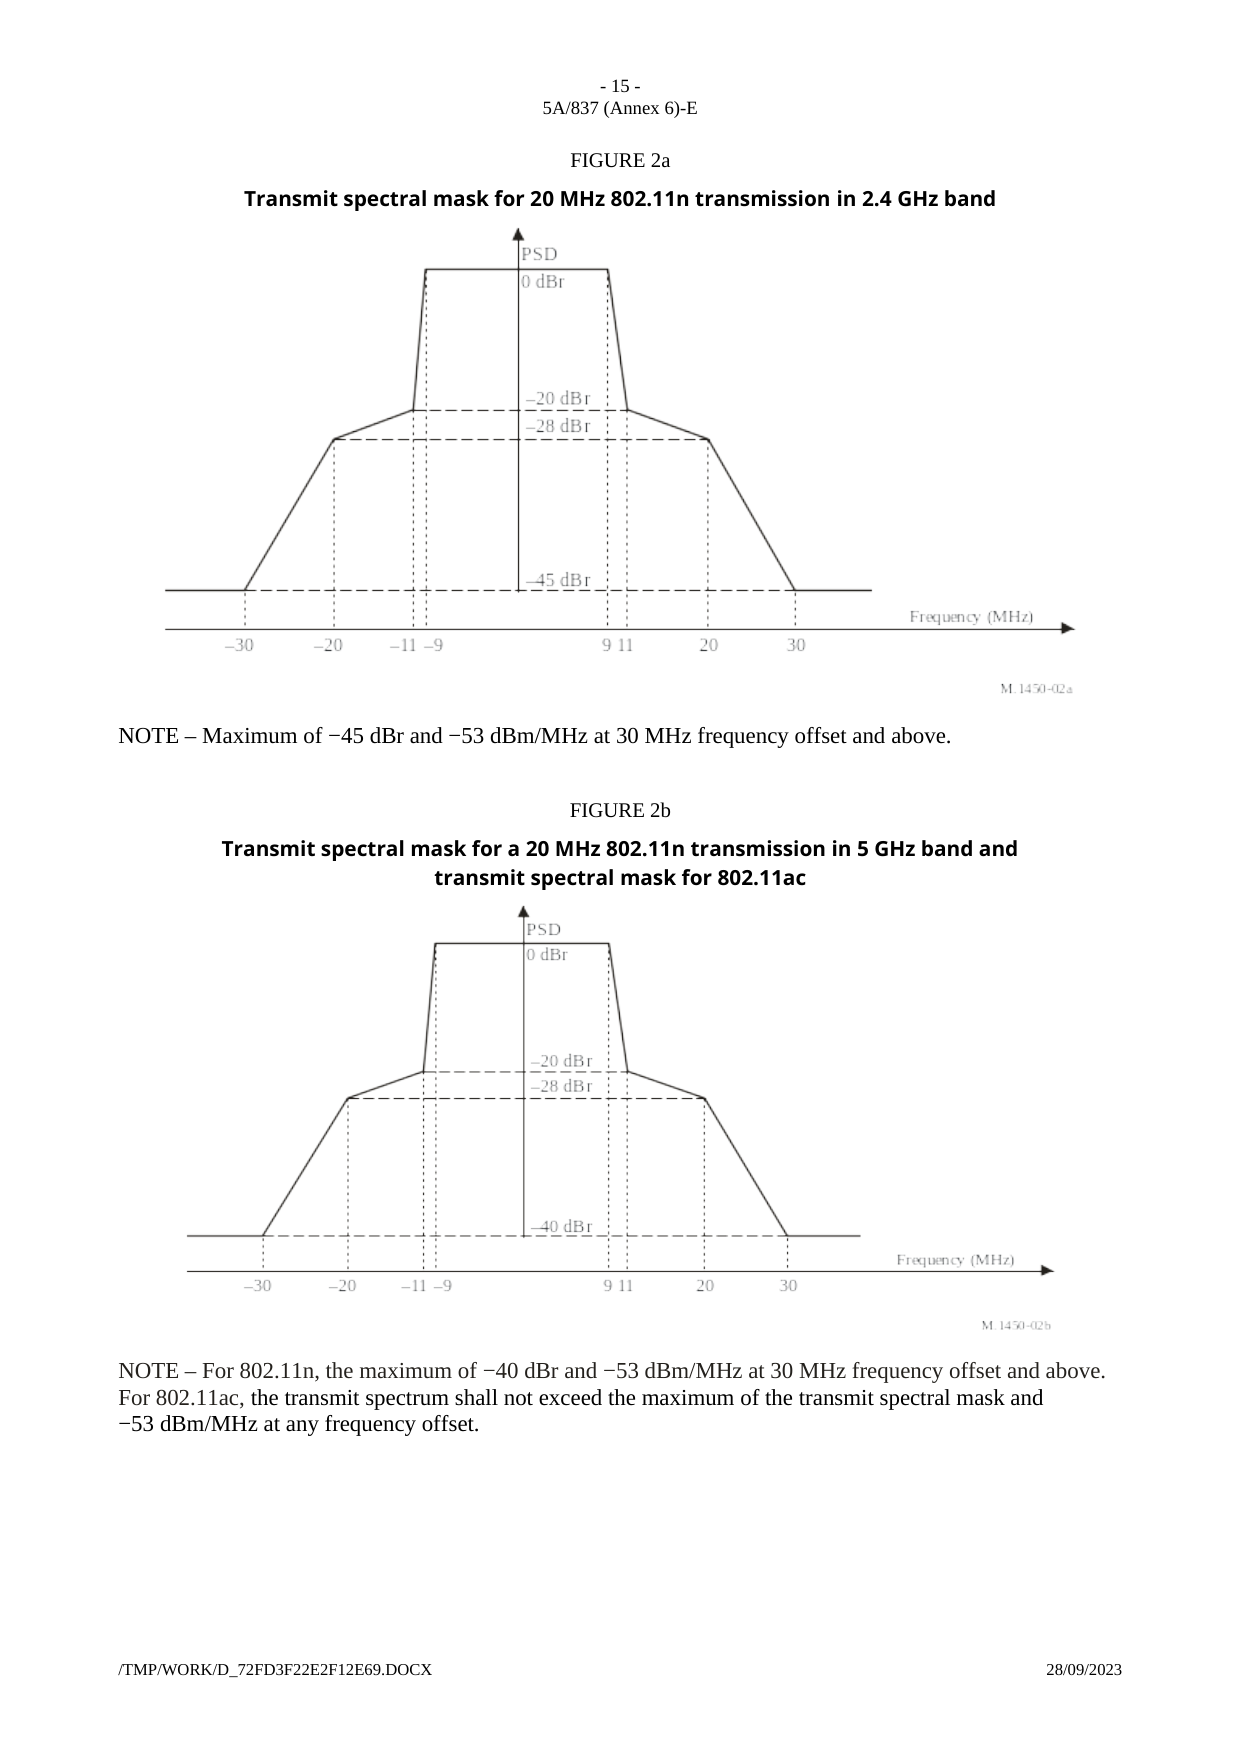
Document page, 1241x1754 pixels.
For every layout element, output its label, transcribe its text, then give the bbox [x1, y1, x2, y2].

title Transmit spectral mask for a 20 MHz 802.11n transmission in 5 GHz band and transmit spectral mask for 802.11ac [118, 834, 1122, 891]
text NOTE – Maximum of −45 dBr and −53 dBm/MHz at 30 MHz frequency offset and above. [118, 722, 1122, 748]
title Transmit spectral mask for 20 MHz 802.11n transmission in 2.4 GHz band [118, 184, 1122, 213]
text FIGURE 2a [118, 148, 1122, 172]
text FIGURE 2b [118, 798, 1122, 822]
text NOTE – For 802.11n, the maximum of −40 dBr and −53 dBm/MHz at 30 MHz frequency offset and above. For 802.11ac, the transmit spectrum shall not exceed the maximum of the transmit spectral mask and −53 dBm/MHz at any frequency offset. [118, 1357, 1122, 1437]
